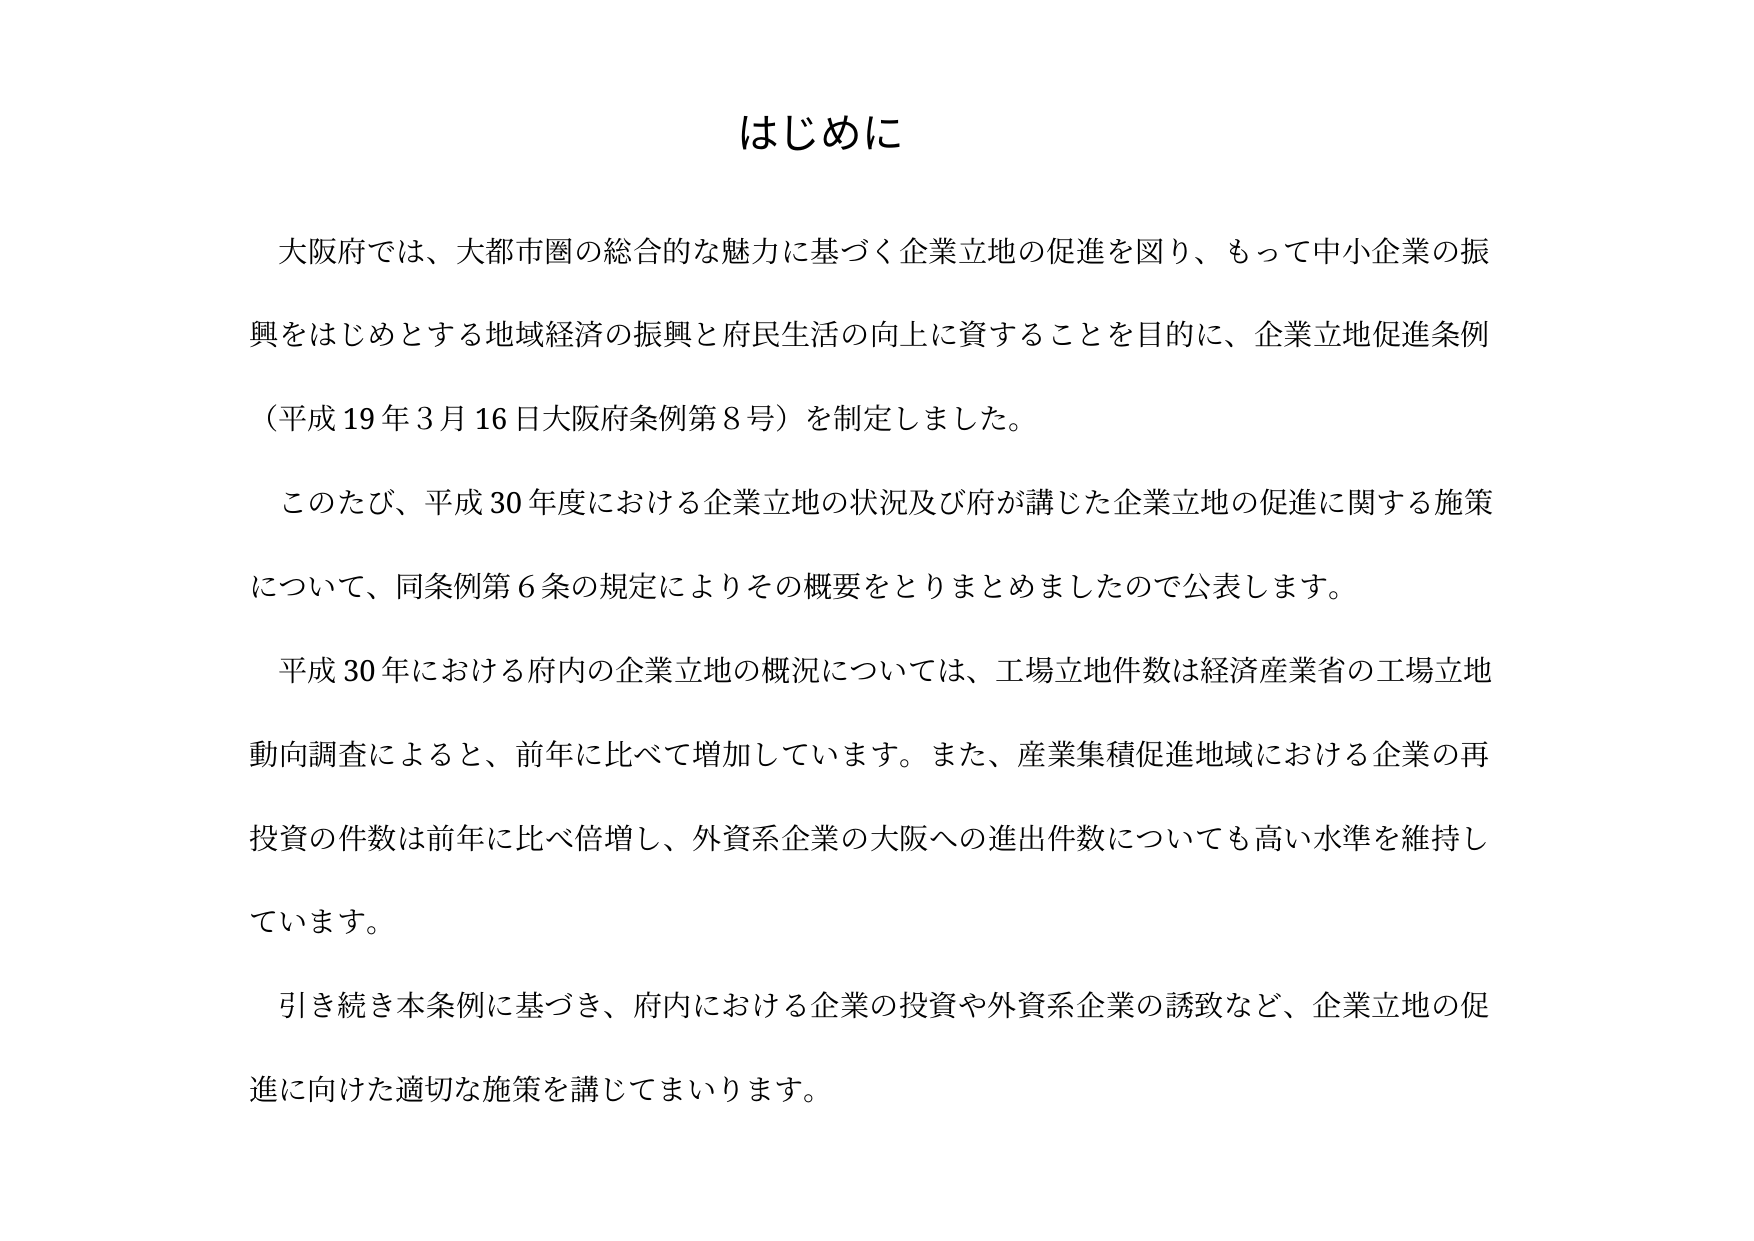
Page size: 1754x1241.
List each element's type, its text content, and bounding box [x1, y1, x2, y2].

text 引き続き本条例に基づき、府内における企業の投資や外資系企業の誘致など、企業立地の促進に向けた適切な施策を講じてまいります。 [249, 983, 1494, 1109]
text はじめに [118, 100, 1522, 160]
text このたび、平成30年度における企業立地の状況及び府が講じた企業立地の促進に関する施策について、同条例第６条の規定によりその概要をとりまとめましたので公表します。 [249, 480, 1494, 606]
text 平成30年における府内の企業立地の概況については、工場立地件数は経済産業省の工場立地動向調査によると、前年に比べて増加しています。また、産業集積促進地域における企業の再投資の件数は前年に比べ倍増し、外資系企業の大阪への進出件数についても高い水準を維持しています。 [249, 648, 1494, 941]
text 大阪府では、大都市圏の総合的な魅力に基づく企業立地の促進を図り、もって中小企業の振興をはじめとする地域経済の振興と府民生活の向上に資することを目的に、企業立地促進条例（平成19年３月16日大阪府条例第８号）を制定しました。 [249, 228, 1494, 438]
